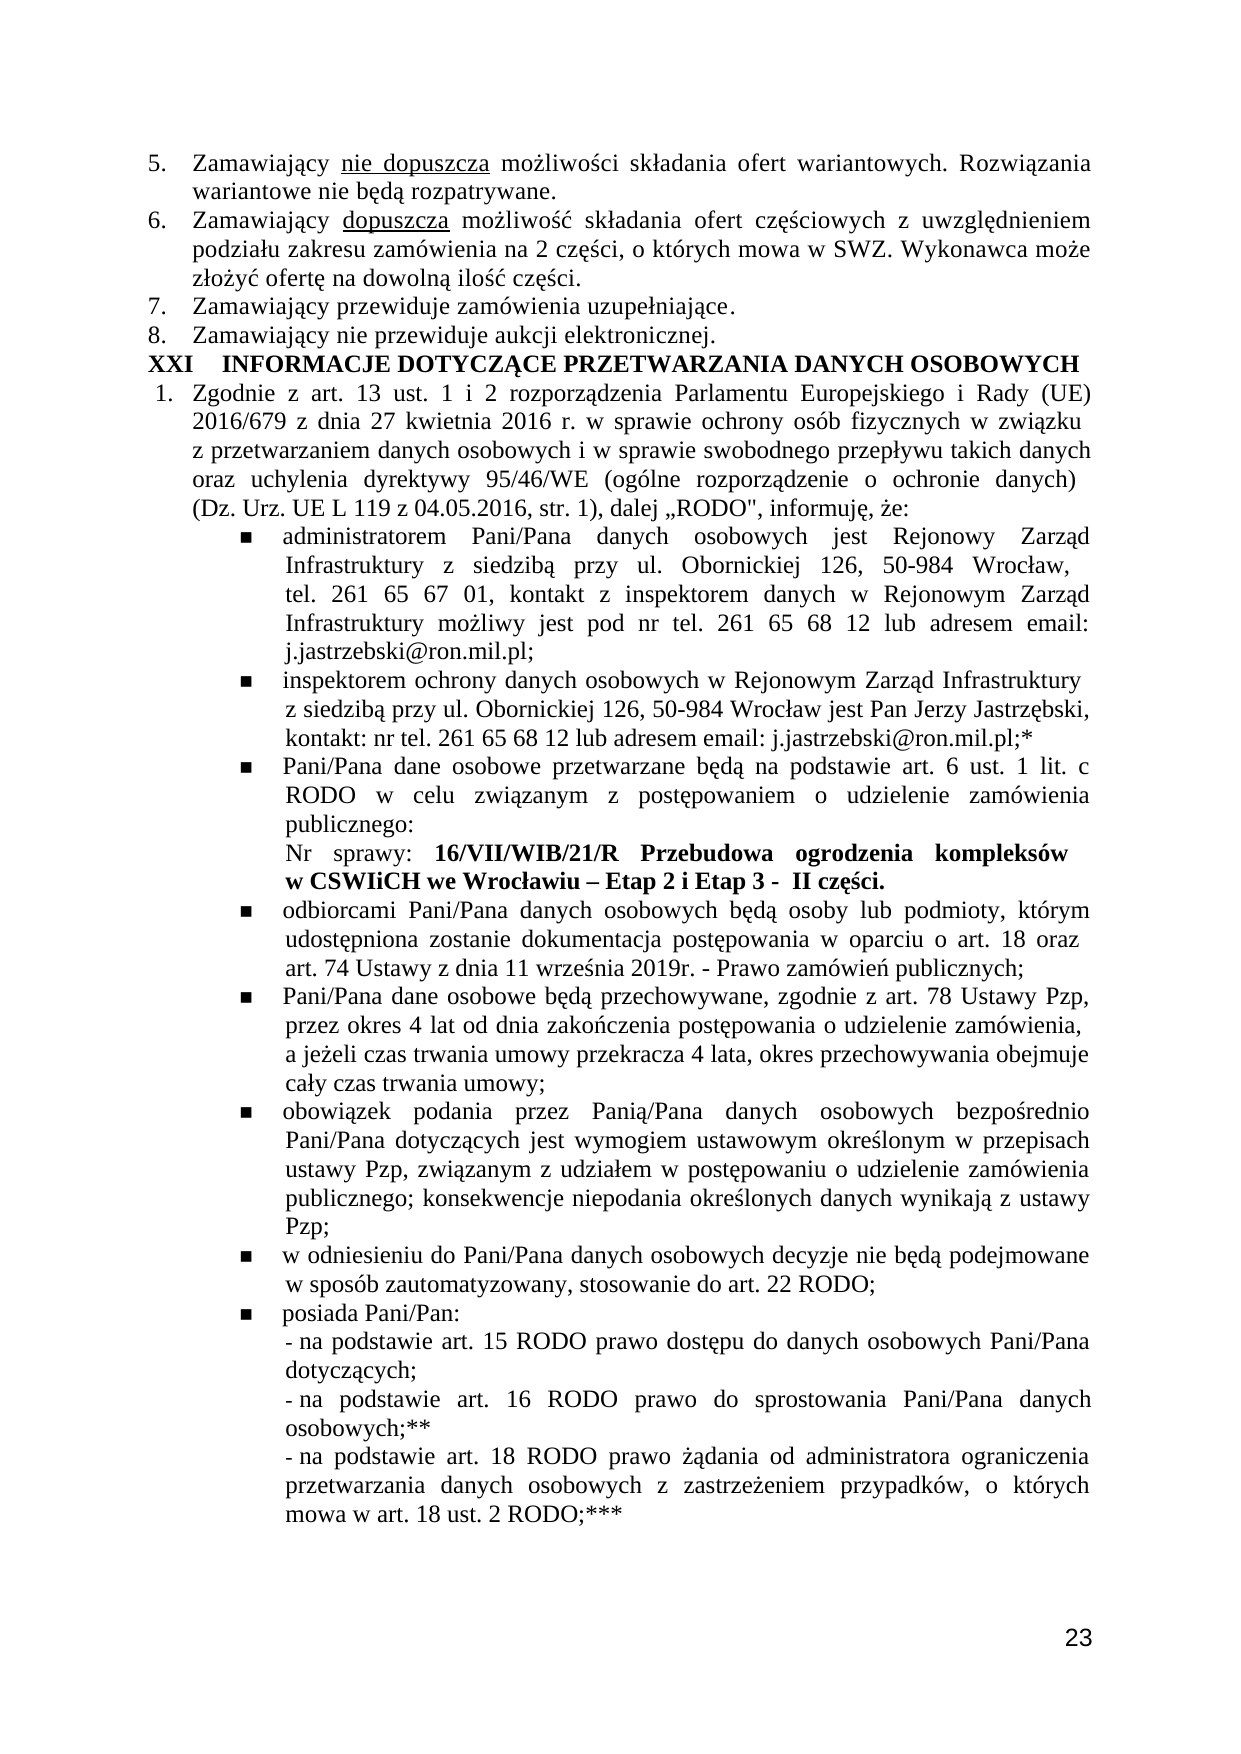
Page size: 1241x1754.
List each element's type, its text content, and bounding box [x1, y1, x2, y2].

list na podstawie art. 18 RODO prawo żądania od administratora ograniczenia przetwarzania danych osobowych z zastrzeżeniem przypadków, o których mowa w art. 18 ust. 2 RODO;*** [285, 1441, 1090, 1528]
list na podstawie art. 16 RODO prawo do sprostowania Pani/Pana danych osobowych;** [285, 1384, 1092, 1441]
subtitle INFORMACJE DOTYCZĄCE PRZETWARZANIA DANYCH OSOBOWYCH [148, 349, 1092, 378]
list na podstawie art. 15 RODO prawo dostępu do danych osobowych Pani/Pana dotyczących; [285, 1326, 1090, 1384]
list Pani/Pana dane osobowe będą przechowywane, zgodnie z art. 78 Ustawy Pzp, przez okres 4 lat od dnia zakończenia postępowania o udzielenie zamówienia, a jeżeli czas trwania umowy przekracza 4 lata, okres przechowywania obejmuje cały czas trwania umowy; [239, 981, 1090, 1096]
list Zamawiający nie dopuszcza możliwości składania ofert wariantowych. Rozwiązania wariantowe nie będą rozpatrywane. [148, 148, 1092, 205]
list Zamawiający przewiduje zamówienia uzupełniające. [148, 291, 1092, 320]
list obowiązek podania przez Panią/Pana danych osobowych bezpośrednio Pani/Pana dotyczących jest wymogiem ustawowym określonym w przepisach ustawy Pzp, związanym z udziałem w postępowaniu o udzielenie zamówienia publicznego; konsekwencje niepodania określonych danych wynikają z ustawy Pzp; [239, 1096, 1090, 1240]
list Zamawiający nie przewiduje aukcji elektronicznej. [148, 320, 1092, 349]
list Pani/Pana dane osobowe przetwarzane będą na podstawie art. 6 ust. 1 lit. c RODO w celu związanym z postępowaniem o udzielenie zamówienia publicznego: Nr sprawy: 16/VII/WIB/21/R Przebudowa ogrodzenia kompleksów w CSWIiCH we Wrocławiu – Etap 2 i Etap 3 - II części. [239, 751, 1090, 895]
list w odniesieniu do Pani/Pana danych osobowych decyzje nie będą podejmowane w sposób zautomatyzowany, stosowanie do art. 22 RODO; [239, 1240, 1090, 1298]
list odbiorcami Pani/Pana danych osobowych będą osoby lub podmioty, którym udostępniona zostanie dokumentacja postępowania w oparciu o art. 18 oraz art. 74 Ustawy z dnia 11 września 2019r. - Prawo zamówień publicznych; [239, 895, 1090, 981]
list administratorem Pani/Pana danych osobowych jest Rejonowy Zarząd Infrastruktury z siedzibą przy ul. Obornickiej 126, 50-984 Wrocław, tel. 261 65 67 01, kontakt z inspektorem danych w Rejonowym Zarząd Infrastruktury możliwy jest pod nr tel. 261 65 68 12 lub adresem email: j.jastrzebski@ron.mil.pl; [239, 521, 1090, 665]
list posiada Pani/Pan: [239, 1298, 1092, 1326]
list Zgodnie z art. 13 ust. 1 i 2 rozporządzenia Parlamentu Europejskiego i Rady (UE) 2016/679 z dnia 27 kwietnia 2016 r. w sprawie ochrony osób fizycznych w związku z przetwarzaniem danych osobowych i w sprawie swobodnego przepływu takich danych oraz uchylenia dyrektywy 95/46/WE (ogólne rozporządzenie o ochronie danych) (Dz. Urz. UE L 119 z 04.05.2016, str. 1), dalej „RODO", informuję, że: [154, 378, 1092, 521]
list inspektorem ochrony danych osobowych w Rejonowym Zarząd Infrastruktury z siedzibą przy ul. Obornickiej 126, 50-984 Wrocław jest Pan Jerzy Jastrzębski, kontakt: nr tel. 261 65 68 12 lub adresem email: j.jastrzebski@ron.mil.pl;* [239, 665, 1090, 751]
list Zamawiający dopuszcza możliwość składania ofert częściowych z uwzględnieniem podziału zakresu zamówienia na 2 części, o których mowa w SWZ. Wykonawca może złożyć ofertę na dowolną ilość części. [148, 205, 1092, 291]
